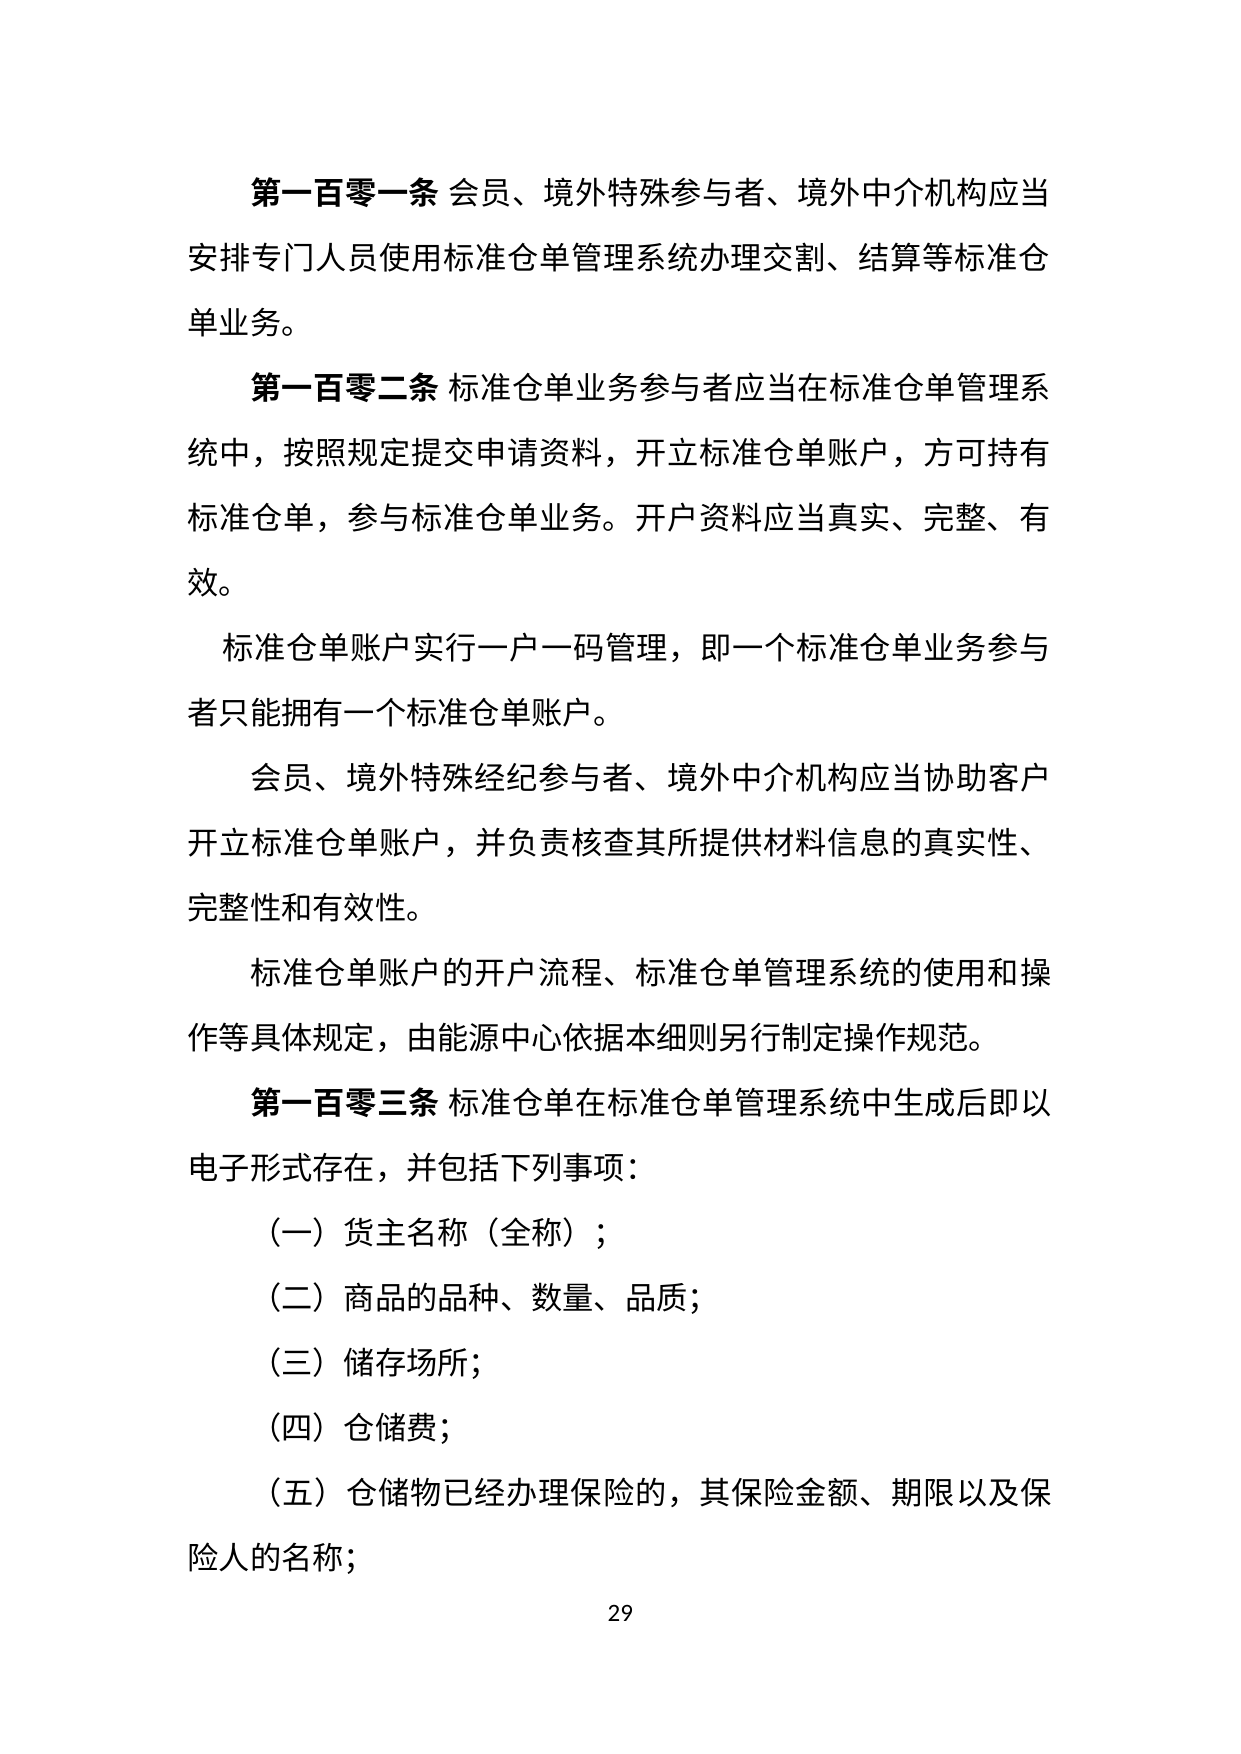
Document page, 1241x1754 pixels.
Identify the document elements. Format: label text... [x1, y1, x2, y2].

text 第一百零一条 会员、境外特殊参与者、境外中介机构应当安排专门人员使用标准仓单管理系统办理交割、结算等标准仓单业务。 [187, 158, 1053, 353]
text （三）储存场所； [187, 1328, 1053, 1393]
text 第一百零二条 标准仓单业务参与者应当在标准仓单管理系统中，按照规定提交申请资料，开立标准仓单账户，方可持有标准仓单，参与标准仓单业务。开户资料应当真实、完整、有效。 标准仓单账户实行一户管理，即一个标准仓单业务参与者只能拥有一个标准仓单账户。 [187, 353, 1053, 743]
text （二）商品的品种、数量、品质； [187, 1263, 1053, 1328]
text （五）仓储物已经办理保险的，其保险金额、期限以及保险人的名称； [187, 1458, 1053, 1588]
text 第一百零三条 标准仓单在标准仓单管理系统中生成后即以电子形式存在，并包括下列事项： [187, 1068, 1053, 1198]
text （四）仓储费； [187, 1393, 1053, 1458]
text 会员、境外特殊经纪参与者、境外中介机构应当协助客户开立标准仓单账户，并负责核查其所提供材料信息的真实性、完整性和有效性。 [187, 743, 1053, 938]
text 标准仓单账户的开户流程、标准仓单管理系统的使用和操作等具体规定，由能源中心依据本细则另行制定操作规范。 [187, 938, 1053, 1068]
text （一）货主名称（全称）； [187, 1198, 1053, 1263]
